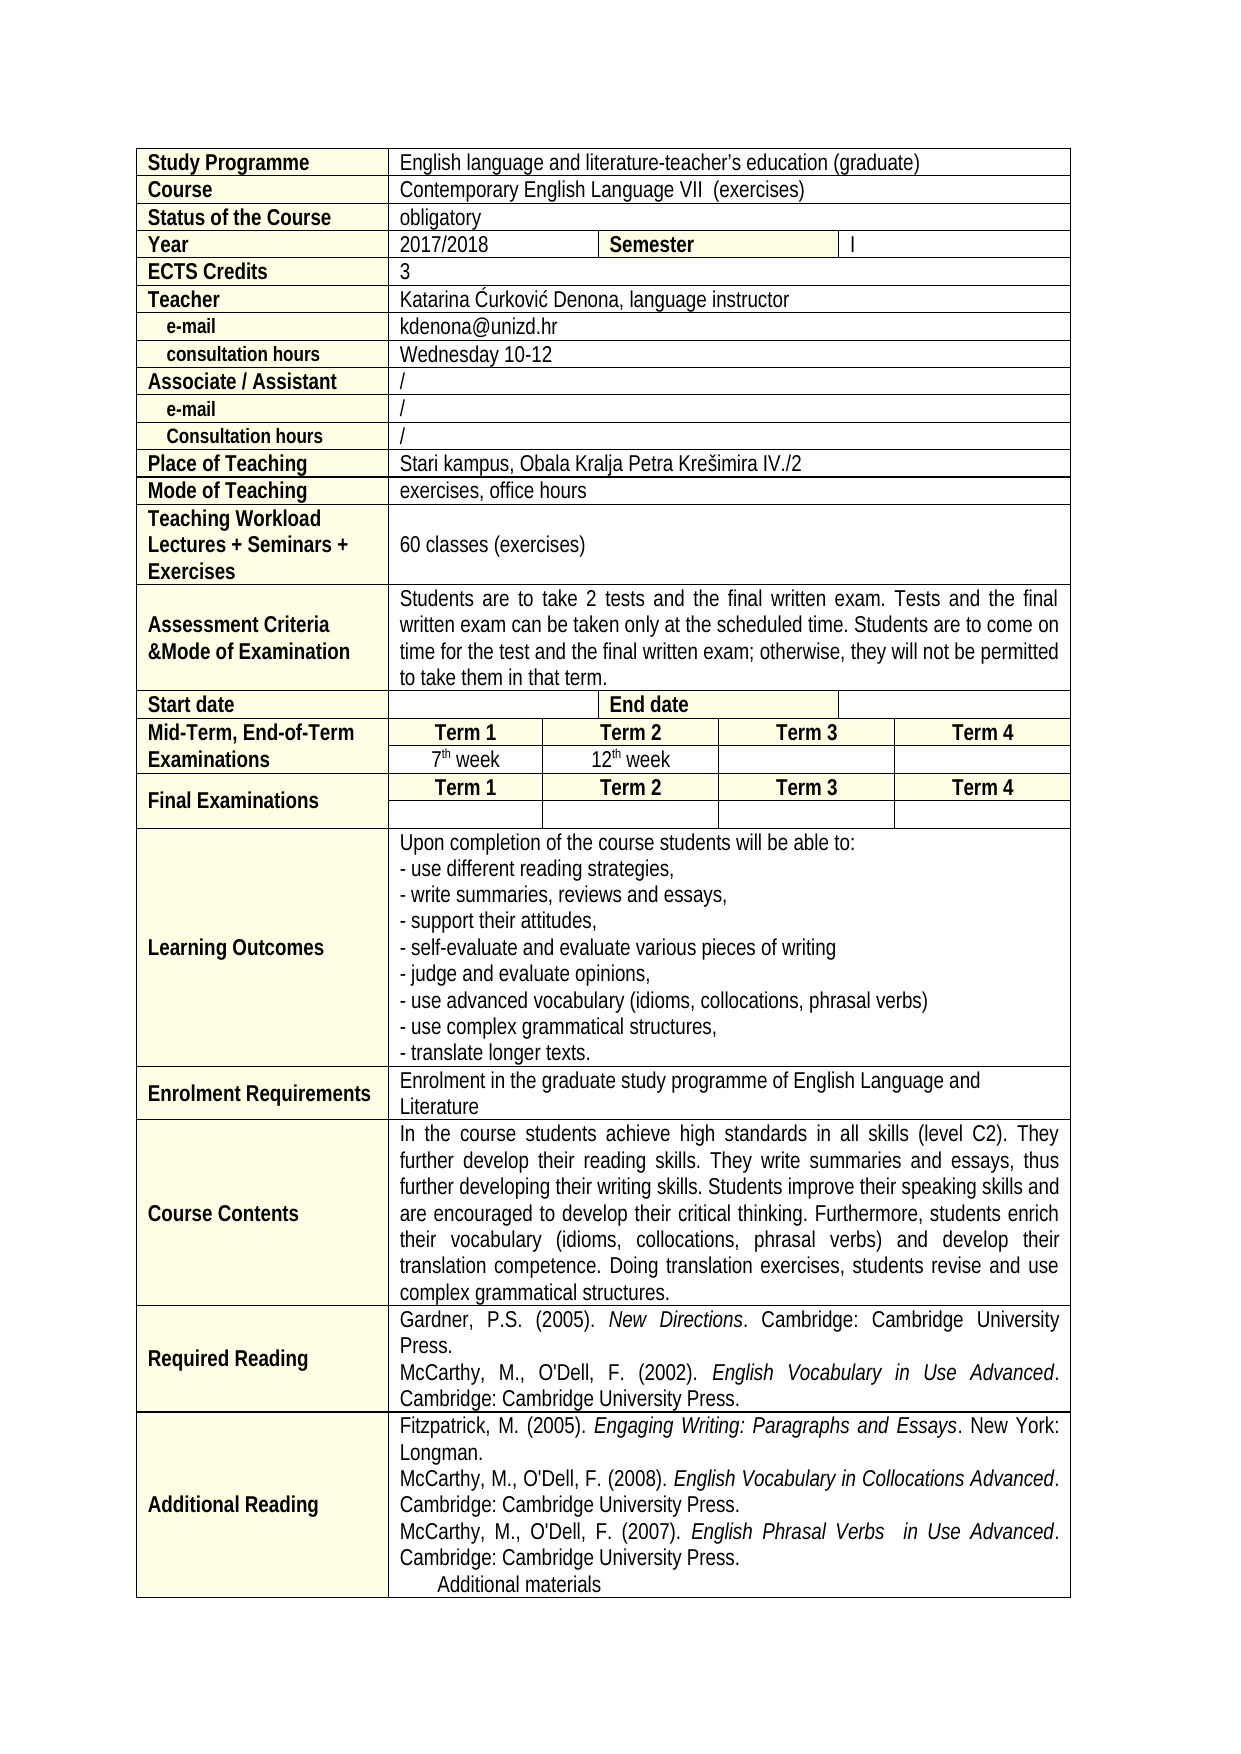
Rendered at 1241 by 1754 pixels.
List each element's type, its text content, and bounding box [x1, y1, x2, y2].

table_cell I [839, 231, 1070, 257]
table_cell Contemporary English Language VII (exercises) [389, 176, 1070, 202]
table_cell obligatory [389, 204, 1070, 230]
table_cell Learning Outcomes [137, 829, 388, 1066]
table_cell Mode of Teaching [137, 478, 388, 504]
table_cell [895, 801, 1070, 827]
table_cell Term 4 [895, 719, 1070, 745]
table_cell Enrolment Requirements [137, 1067, 388, 1119]
table_cell Term 3 [719, 774, 894, 800]
table_cell Year [137, 231, 388, 257]
table_cell Teacher [137, 286, 388, 312]
table_cell consultation hours [137, 341, 388, 367]
table_cell Term 3 [719, 719, 894, 745]
table_cell Wednesday 10-12 [389, 341, 1070, 367]
table_cell Gardner, P.S. (2005). New Directions. Cambridge: Cambridge University Press. McCarthy, M., O'Dell, F. (2002). English Vocabulary in Use Advanced. Cambridge: Cambridge University Press. [389, 1306, 1070, 1411]
table_cell [389, 691, 598, 718]
table_cell Term 1 [389, 774, 542, 800]
table_cell 12th week [543, 746, 718, 773]
table_cell Final Examinations [137, 774, 388, 827]
table_cell [543, 801, 718, 827]
table_cell kdenona@unizd.hr [389, 313, 1070, 339]
table_cell Assessment Criteria &Mode of Examination [137, 585, 388, 690]
table_cell e-mail [137, 395, 388, 422]
table_cell Semester [599, 231, 838, 257]
table_cell [895, 746, 1070, 773]
table_cell Consultation hours [137, 423, 388, 449]
table_cell In the course students achieve high standards in all skills (level C2). They further develop their reading skills. They write summaries and essays, thus further developing their writing skills. Students improve their speaking skills and are encouraged to develop their critical thinking. Furthermore, students enrich their vocabulary (idioms, collocations, phrasal verbs) and develop their translation competence. Doing translation exercises, students revise and use complex grammatical structures. [389, 1120, 1070, 1305]
table_cell Term 4 [895, 774, 1070, 800]
table_cell Term 1 [389, 719, 542, 745]
table_cell Associate / Assistant [137, 368, 388, 394]
table_cell exercises, office hours [389, 478, 1070, 504]
table_cell 2017/2018 [389, 231, 598, 257]
table_cell [719, 746, 894, 773]
table_header English language and literature-teacher’s education (graduate) [389, 149, 1070, 175]
table_cell [719, 801, 894, 827]
table_cell / [389, 423, 1070, 449]
table_cell Place of Teaching [137, 450, 388, 476]
table_header Study Programme [137, 149, 388, 175]
table_cell 60 classes (exercises) [389, 505, 1070, 584]
table_cell Katarina Ćurković Denona, language instructor [389, 286, 1070, 312]
table_cell Term 2 [543, 774, 718, 800]
table_cell Additional Reading [137, 1413, 388, 1597]
table_cell Required Reading [137, 1306, 388, 1411]
table_cell Upon completion of the course students will be able to: - use different reading strategies, - write summaries, reviews and essays, - support their attitudes, - self-evaluate and evaluate various pieces of writing - judge and evaluate opinions, - use advanced vocabulary (idioms, collocations, phrasal verbs) - use complex grammatical structures, - translate longer texts. [389, 829, 1070, 1066]
table_cell ECTS Credits [137, 258, 388, 285]
table_cell / [389, 395, 1070, 422]
table_cell Stari kampus, Obala Kralja Petra Krešimira IV./2 [389, 450, 1070, 476]
table_cell 3 [389, 258, 1070, 285]
table_cell 7th week [389, 746, 542, 773]
table_cell End date [599, 691, 838, 718]
table_cell Course Contents [137, 1120, 388, 1305]
table_cell Teaching Workload Lectures + Seminars + Exercises [137, 505, 388, 584]
table_cell Students are to take 2 tests and the final written exam. Tests and the final written exam can be taken only at the scheduled time. Students are to come on time for the test and the final written exam; otherwise, they will not be permitted to take them in that term. [389, 585, 1070, 690]
table_cell Course [137, 176, 388, 202]
table_cell e-mail [137, 313, 388, 339]
table_cell Start date [137, 691, 388, 718]
table_cell Mid-Term, End-of-Term Examinations [137, 719, 388, 773]
table_cell Fitzpatrick, M. (2005). Engaging Writing: Paragraphs and Essays. New York: Longman. McCarthy, M., O'Dell, F. (2008). English Vocabulary in Collocations Advanced. Cambridge: Cambridge University Press. McCarthy, M., O'Dell, F. (2007). English Phrasal Verbs in Use Advanced. Cambridge: Cambridge University Press. Additional materials [389, 1413, 1070, 1597]
table_cell Term 2 [543, 719, 718, 745]
table_cell [389, 801, 542, 827]
table_cell Status of the Course [137, 204, 388, 230]
table_cell [839, 691, 1070, 718]
table_cell Enrolment in the graduate study programme of English Language and Literature [389, 1067, 1070, 1119]
table_cell / [389, 368, 1070, 394]
